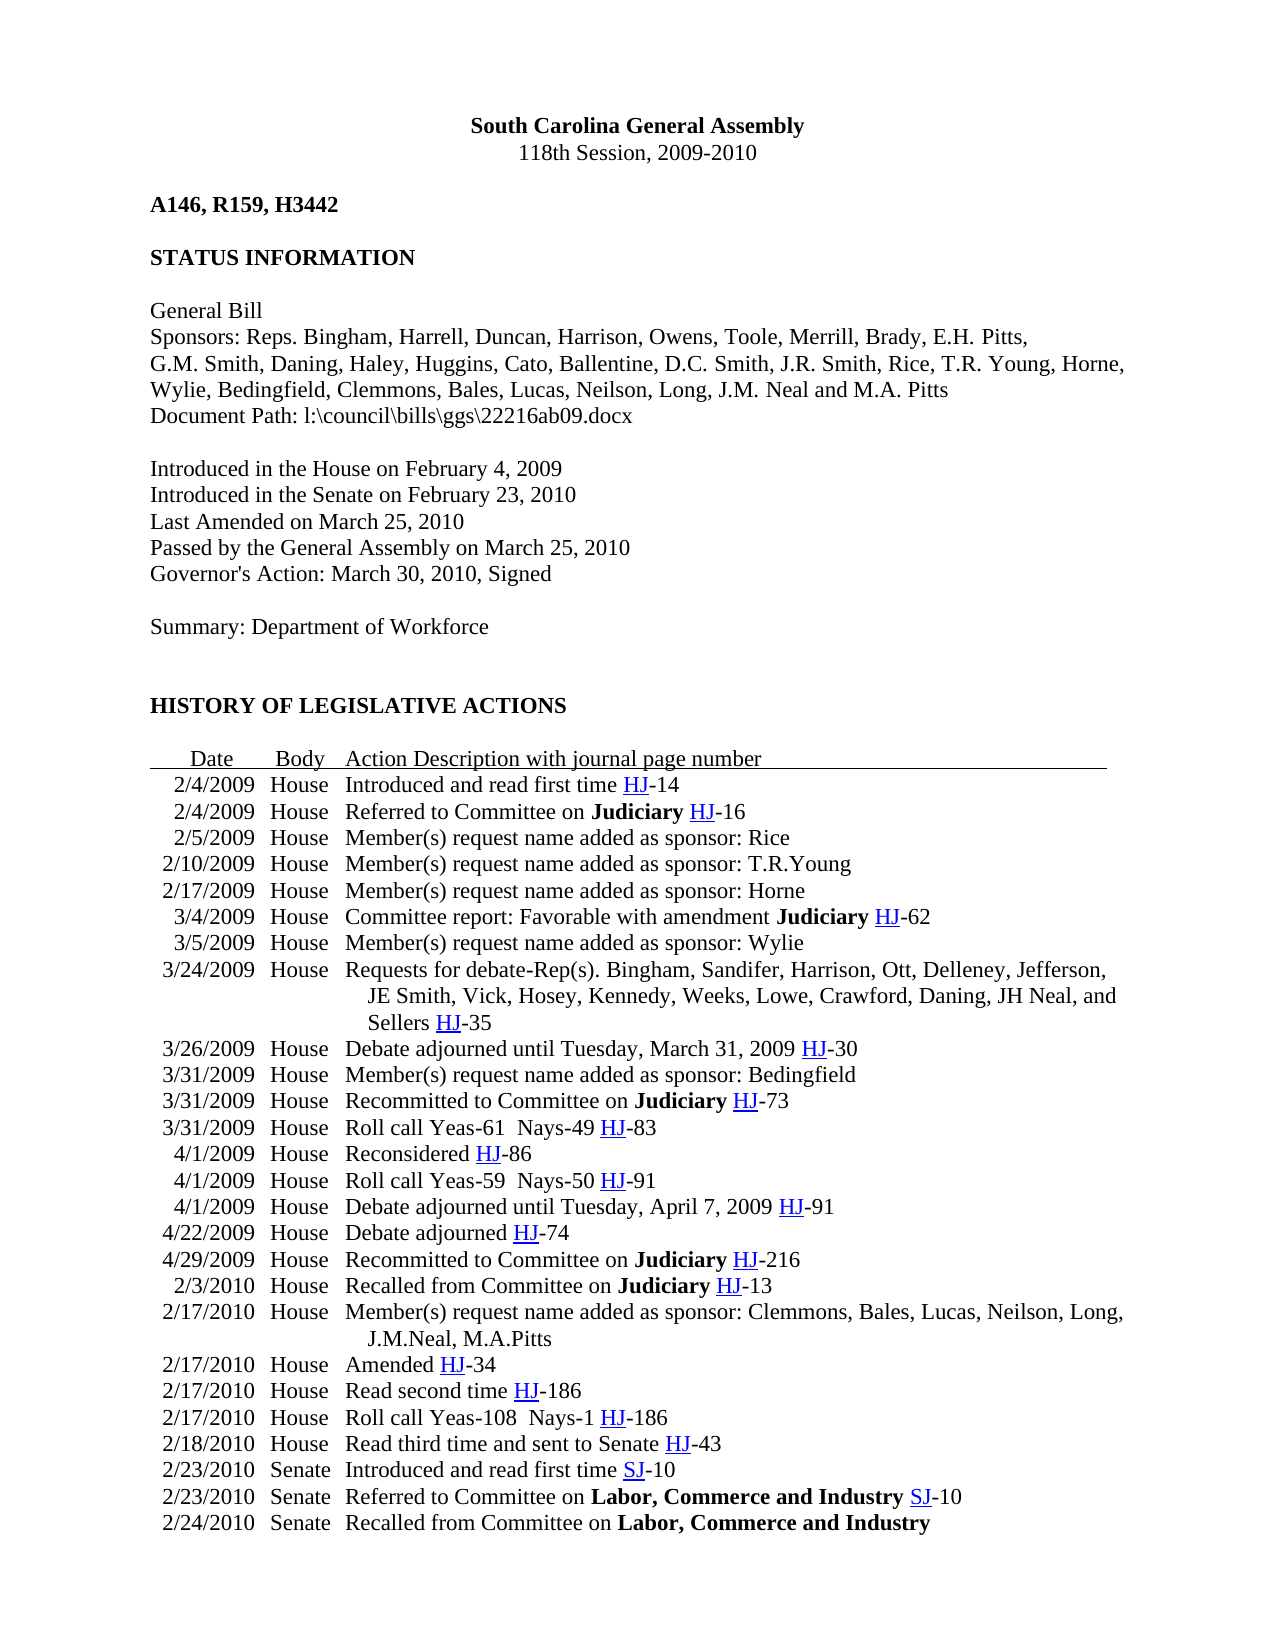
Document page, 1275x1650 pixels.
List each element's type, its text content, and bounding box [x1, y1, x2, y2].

text 3/4/2009 House Committee report: Favorable with amendment Judiciary HJ-62 [150, 903, 1125, 929]
text A146, R159, H3442 [150, 192, 1125, 218]
text Introduced in the Senate on February 23, 2010 [150, 481, 1125, 508]
text South Carolina General Assembly [150, 112, 1125, 139]
text 4/1/2009 House Reconsidered HJ-86 [150, 1140, 1125, 1167]
text 3/24/2009 House Requests for debate-Rep(s). Bingham, Sandifer, Harrison, Ott, Delleney, Jefferson, JE Smith, Vick, Hosey, Kennedy, Weeks, Lowe, Crawford, Daning, JH Neal, and Sellers HJ-35 [150, 956, 1125, 1035]
text Sponsors: Reps. Bingham, Harrell, Duncan, Harrison, Owens, Toole, Merrill, Brady, E.H. Pitts, G.M. Smith, Daning, Haley, Huggins, Cato, Ballentine, D.C. Smith, J.R. Smith, Rice, T.R. Young, Horne, Wylie, Bedingfield, Clemmons, Bales, Lucas, Neilson, Long, J.M. Neal and M.A. Pitts [150, 323, 1125, 402]
text 2/17/2010 House Member(s) request name added as sponsor: Clemmons, Bales, Lucas, Neilson, Long, J.M.Neal, M.A.Pitts [150, 1298, 1125, 1351]
text 2/3/2010 House Recalled from Committee on Judiciary HJ-13 [150, 1272, 1125, 1298]
text Date Body Action Description with journal page number [150, 745, 1125, 771]
text Last Amended on March 25, 2010 [150, 508, 1125, 534]
text 3/5/2009 House Member(s) request name added as sponsor: Wylie [150, 929, 1125, 956]
text Governor's Action: March 30, 2010, Signed [150, 561, 1125, 587]
text 2/18/2010 House Read third time and sent to Senate HJ-43 [150, 1430, 1125, 1457]
text 4/1/2009 House Roll call Yeas-59 Nays-50 HJ-91 [150, 1167, 1125, 1193]
text 2/23/2010 Senate Introduced and read first time SJ-10 [150, 1457, 1125, 1483]
text 3/31/2009 House Member(s) request name added as sponsor: Bedingfield [150, 1061, 1125, 1088]
text 2/17/2010 House Roll call Yeas-108 Nays-1 HJ-186 [150, 1404, 1125, 1430]
text 4/29/2009 House Recommitted to Committee on Judiciary HJ-216 [150, 1246, 1125, 1272]
text 3/31/2009 House Roll call Yeas-61 Nays-49 HJ-83 [150, 1114, 1125, 1140]
text STATUS INFORMATION [150, 244, 1125, 271]
text 2/10/2009 House Member(s) request name added as sponsor: T.R.Young [150, 850, 1125, 877]
text Passed by the General Assembly on March 25, 2010 [150, 534, 1125, 561]
text 2/17/2009 House Member(s) request name added as sponsor: Horne [150, 877, 1125, 903]
text 2/23/2010 Senate Referred to Committee on Labor, Commerce and Industry SJ-10 [150, 1483, 1125, 1509]
text Summary: Department of Workforce [150, 613, 1125, 639]
text 2/4/2009 House Referred to Committee on Judiciary HJ-16 [150, 798, 1125, 824]
text 2/17/2010 House Read second time HJ-186 [150, 1377, 1125, 1404]
text 2/24/2010 Senate Recalled from Committee on Labor, Commerce and Industry [150, 1509, 1125, 1536]
text 4/22/2009 House Debate adjourned HJ-74 [150, 1219, 1125, 1246]
text 2/17/2010 House Amended HJ-34 [150, 1351, 1125, 1377]
text General Bill [150, 297, 1125, 323]
text Document Path: l:\council\bills\ggs\22216ab09.docx [150, 402, 1125, 429]
text 3/26/2009 House Debate adjourned until Tuesday, March 31, 2009 HJ-30 [150, 1035, 1125, 1061]
text 2/4/2009 House Introduced and read first time HJ-14 [150, 771, 1125, 798]
text 118th Session, 2009-2010 [150, 139, 1125, 165]
text HISTORY OF LEGISLATIVE ACTIONS [150, 692, 1125, 719]
text 3/31/2009 House Recommitted to Committee on Judiciary HJ-73 [150, 1088, 1125, 1114]
text 2/5/2009 House Member(s) request name added as sponsor: Rice [150, 824, 1125, 850]
text Introduced in the House on February 4, 2009 [150, 455, 1125, 481]
text 4/1/2009 House Debate adjourned until Tuesday, April 7, 2009 HJ-91 [150, 1193, 1125, 1219]
